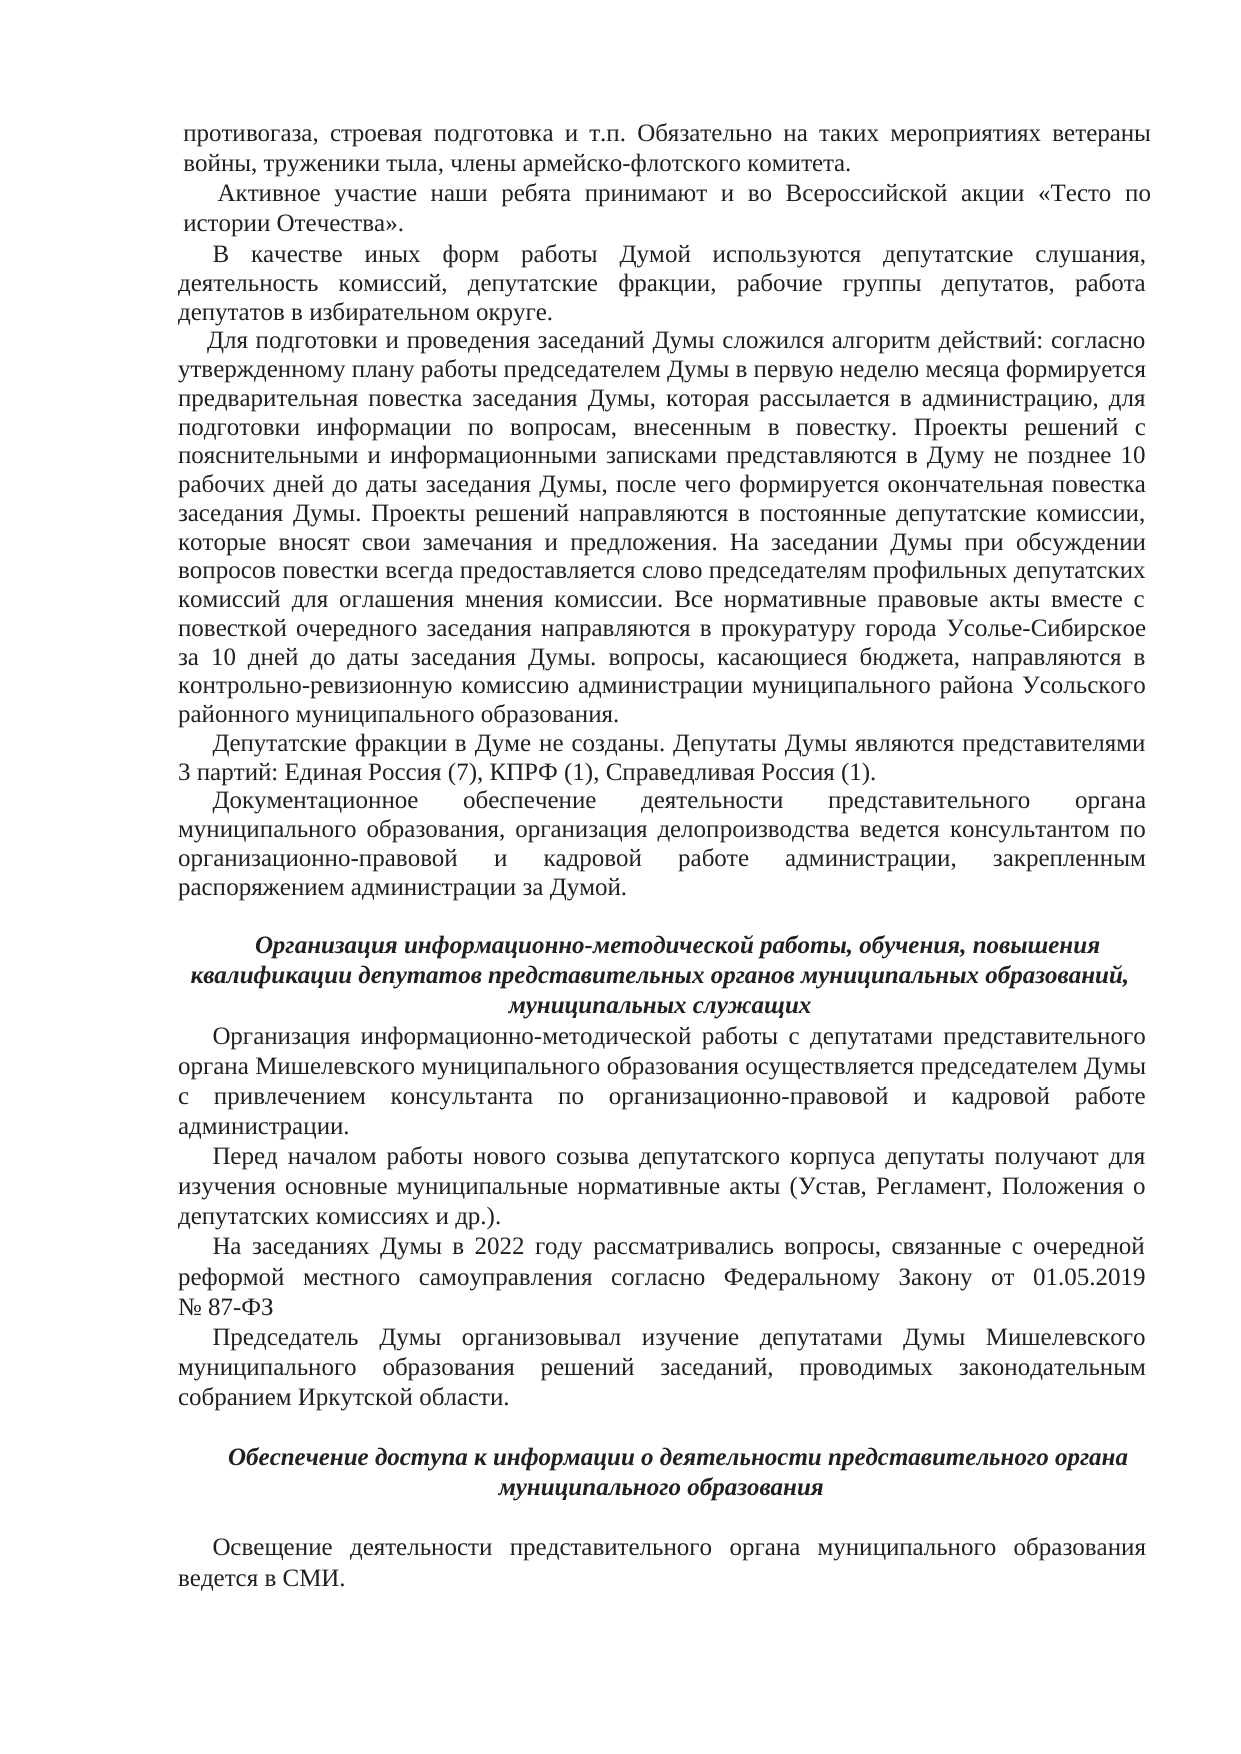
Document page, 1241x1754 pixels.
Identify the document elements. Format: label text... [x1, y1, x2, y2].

text Депутатские фракции в Думе не созданы. Депутаты Думы являются представителями 3 партий: Единая Россия (7), КПРФ (1), Справедливая Россия (1). [178, 728, 1147, 785]
text Организация информационно-методической работы с депутатами представительного органа Мишелевского муниципального образования осуществляется председателем Думы с привлечением консультанта по организационно-правовой и кадровой работе администрации. [178, 1021, 1147, 1140]
text На заседаниях Думы в 2022 году рассматривались вопросы, связанные с очередной реформой местного самоуправления согласно Федеральному Закону от 01.05.2019 № 87-ФЗ [178, 1231, 1147, 1320]
text Обеспечение доступа к информации о деятельности представительного органа муниципального образования [178, 1442, 1147, 1501]
text Освещение деятельности представительного органа муниципального образования ведется в СМИ. [178, 1532, 1147, 1591]
text Организация информационно-методической работы, обучения, повышения квалификации депутатов представительных органов муниципальных образований, муниципальных служащих [176, 930, 1147, 1019]
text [183, 118, 1152, 177]
text Перед началом работы нового созыва депутатского корпуса депутаты получают для изучения основные муниципальные нормативные акты (Устав, Регламент, Положения о депутатских комиссиях и др.). [178, 1141, 1147, 1230]
text Документационное обеспечение деятельности представительного органа муниципального образования, организация делопроизводства ведется консультантом по организационно-правовой и кадровой работе администрации, закрепленным распоряжением администрации за Думой. [178, 785, 1147, 900]
text Активное участие наши ребята принимают и во Всероссийской акции «Тесто по истории Отечества». [183, 178, 1152, 237]
text В качестве иных форм работы Думой используются депутатские слушания, деятельность комиссий, депутатские фракции, рабочие группы депутатов, работа депутатов в избирательном округе. [178, 239, 1147, 325]
text Председатель Думы организовывал изучение депутатами Думы Мишелевского муниципального образования решений заседаний, проводимых законодательным собранием Иркутской области. [178, 1322, 1147, 1411]
text Для подготовки и проведения заседаний Думы сложился алгоритм действий: согласно утвержденному плану работы председателем Думы в первую неделю месяца формируется предварительная повестка заседания Думы, которая рассылается в администрацию, для подготовки информации по вопросам, внесенным в повестку. Проекты решений с пояснительными и информационными записками представляются в Думу не позднее 10 рабочих дней до даты заседания Думы, после чего формируется окончательная повестка заседания Думы. Проекты решений направляются в постоянные депутатские комиссии, которые вносят свои замечания и предложения. На заседании Думы при обсуждении вопросов повестки всегда предоставляется слово председателям профильных депутатских комиссий для оглашения мнения комиссии. Все нормативные правовые акты вместе с повесткой очередного заседания направляются в прокуратуру города Усолье-Сибирское за 10 дней до даты заседания Думы. вопросы, касающиеся бюджета, направляются в контрольно-ревизионную комиссию администрации муниципального района Усольского районного муниципального образования. [178, 325, 1147, 728]
